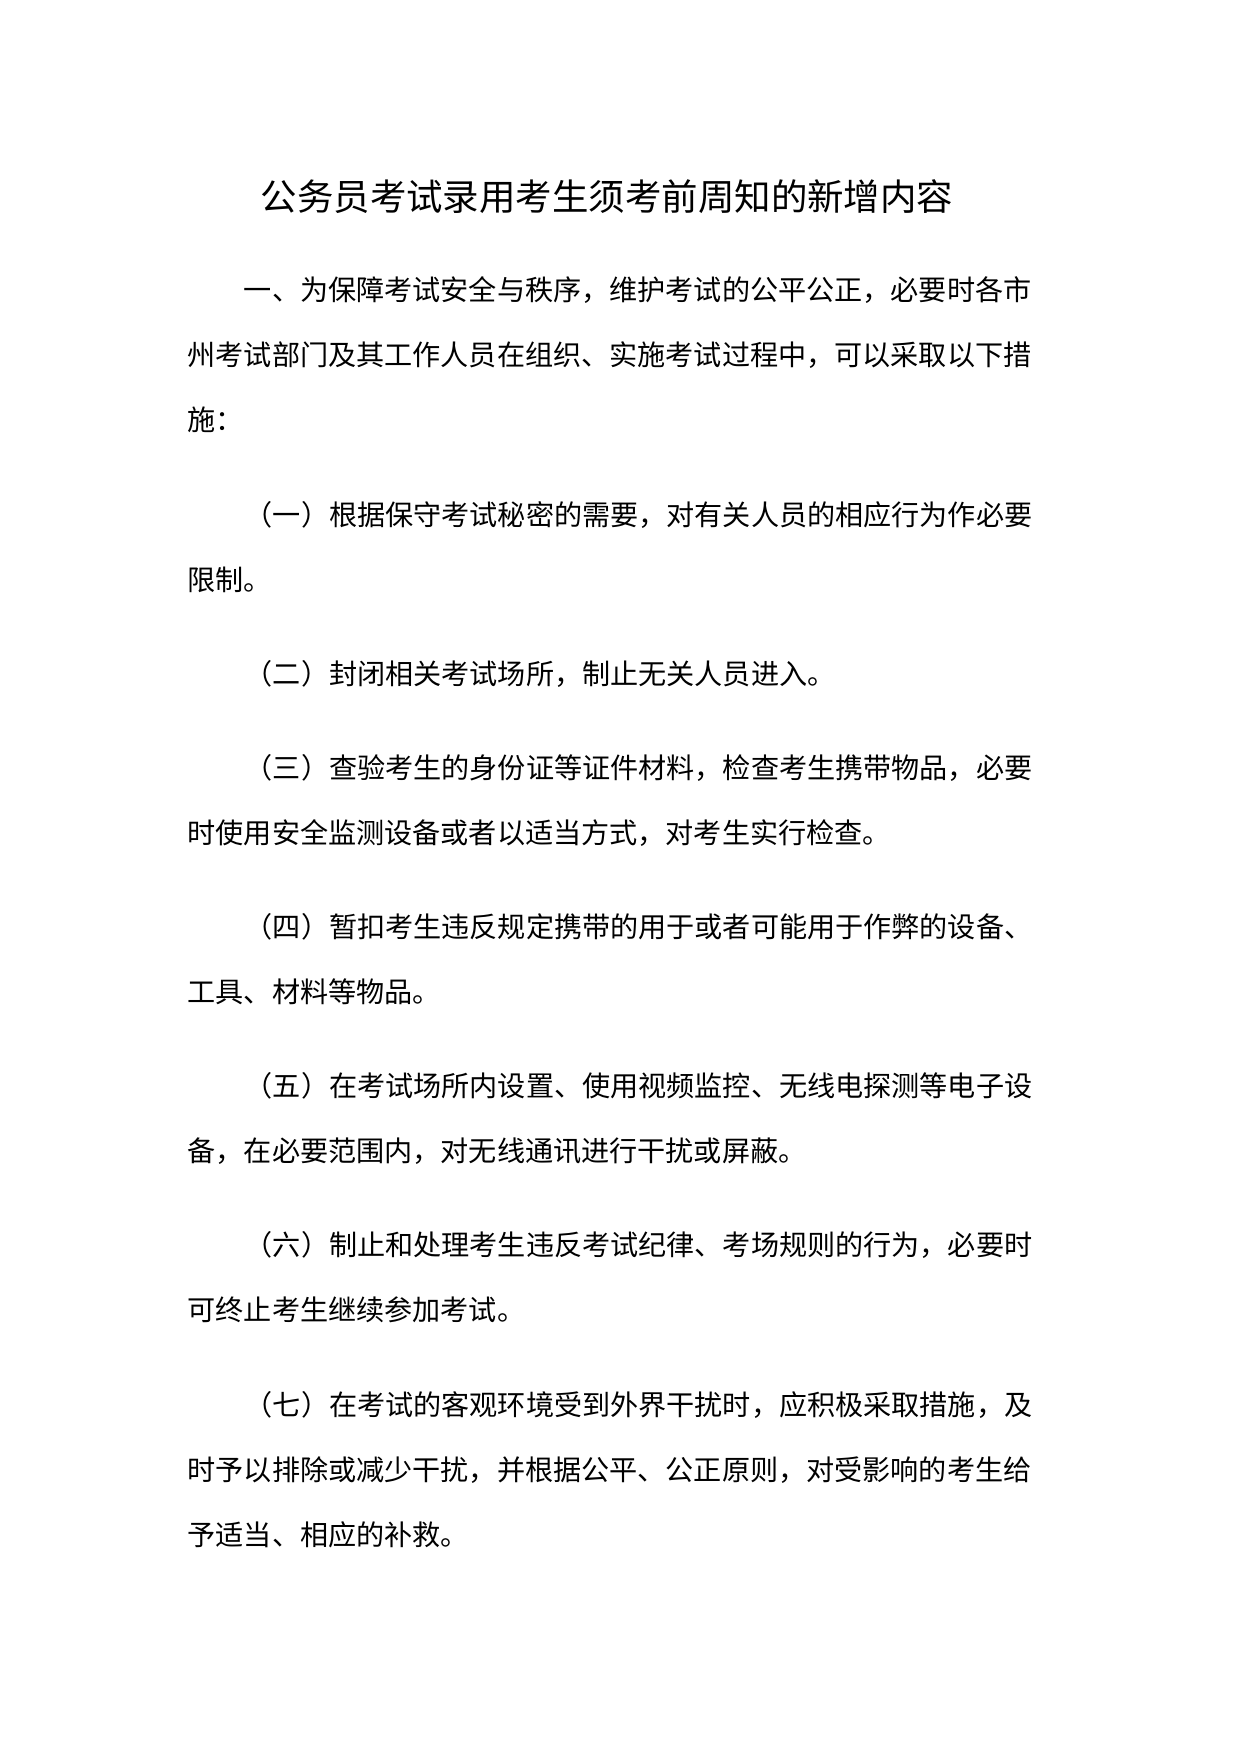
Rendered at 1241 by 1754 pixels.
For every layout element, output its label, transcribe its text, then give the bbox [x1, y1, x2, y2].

text （七）在考试的客观环境受到外界干扰时，应积极采取措施，及时予以排除或减少干扰，并根据公平、公正原则，对受影响的考生给予适当、相应的补救。 [187, 1370, 1053, 1565]
text （三）查验考生的身份证等证件材料，检查考生携带物品，必要时使用安全监测设备或者以适当方式，对考生实行检查。 [187, 734, 1053, 864]
text （六）制止和处理考生违反考试纪律、考场规则的行为，必要时可终止考生继续参加考试。 [187, 1211, 1053, 1341]
text 一、为保障考试安全与秩序，维护考试的公平公正，必要时各市州考试部门及其工作人员在组织、实施考试过程中，可以采取以下措施： [187, 256, 1053, 451]
text （一）根据保守考试秘密的需要，对有关人员的相应行为作必要限制。 [187, 480, 1053, 610]
text （五）在考试场所内设置、使用视频监控、无线电探测等电子设备，在必要范围内，对无线通讯进行干扰或屏蔽。 [187, 1052, 1053, 1182]
text （四）暂扣考生违反规定携带的用于或者可能用于作弊的设备、工具、材料等物品。 [187, 893, 1053, 1023]
text （二）封闭相关考试场所，制止无关人员进入。 [187, 639, 1053, 704]
text 公务员考试录用考生须考前周知的新增内容 [187, 162, 1053, 227]
